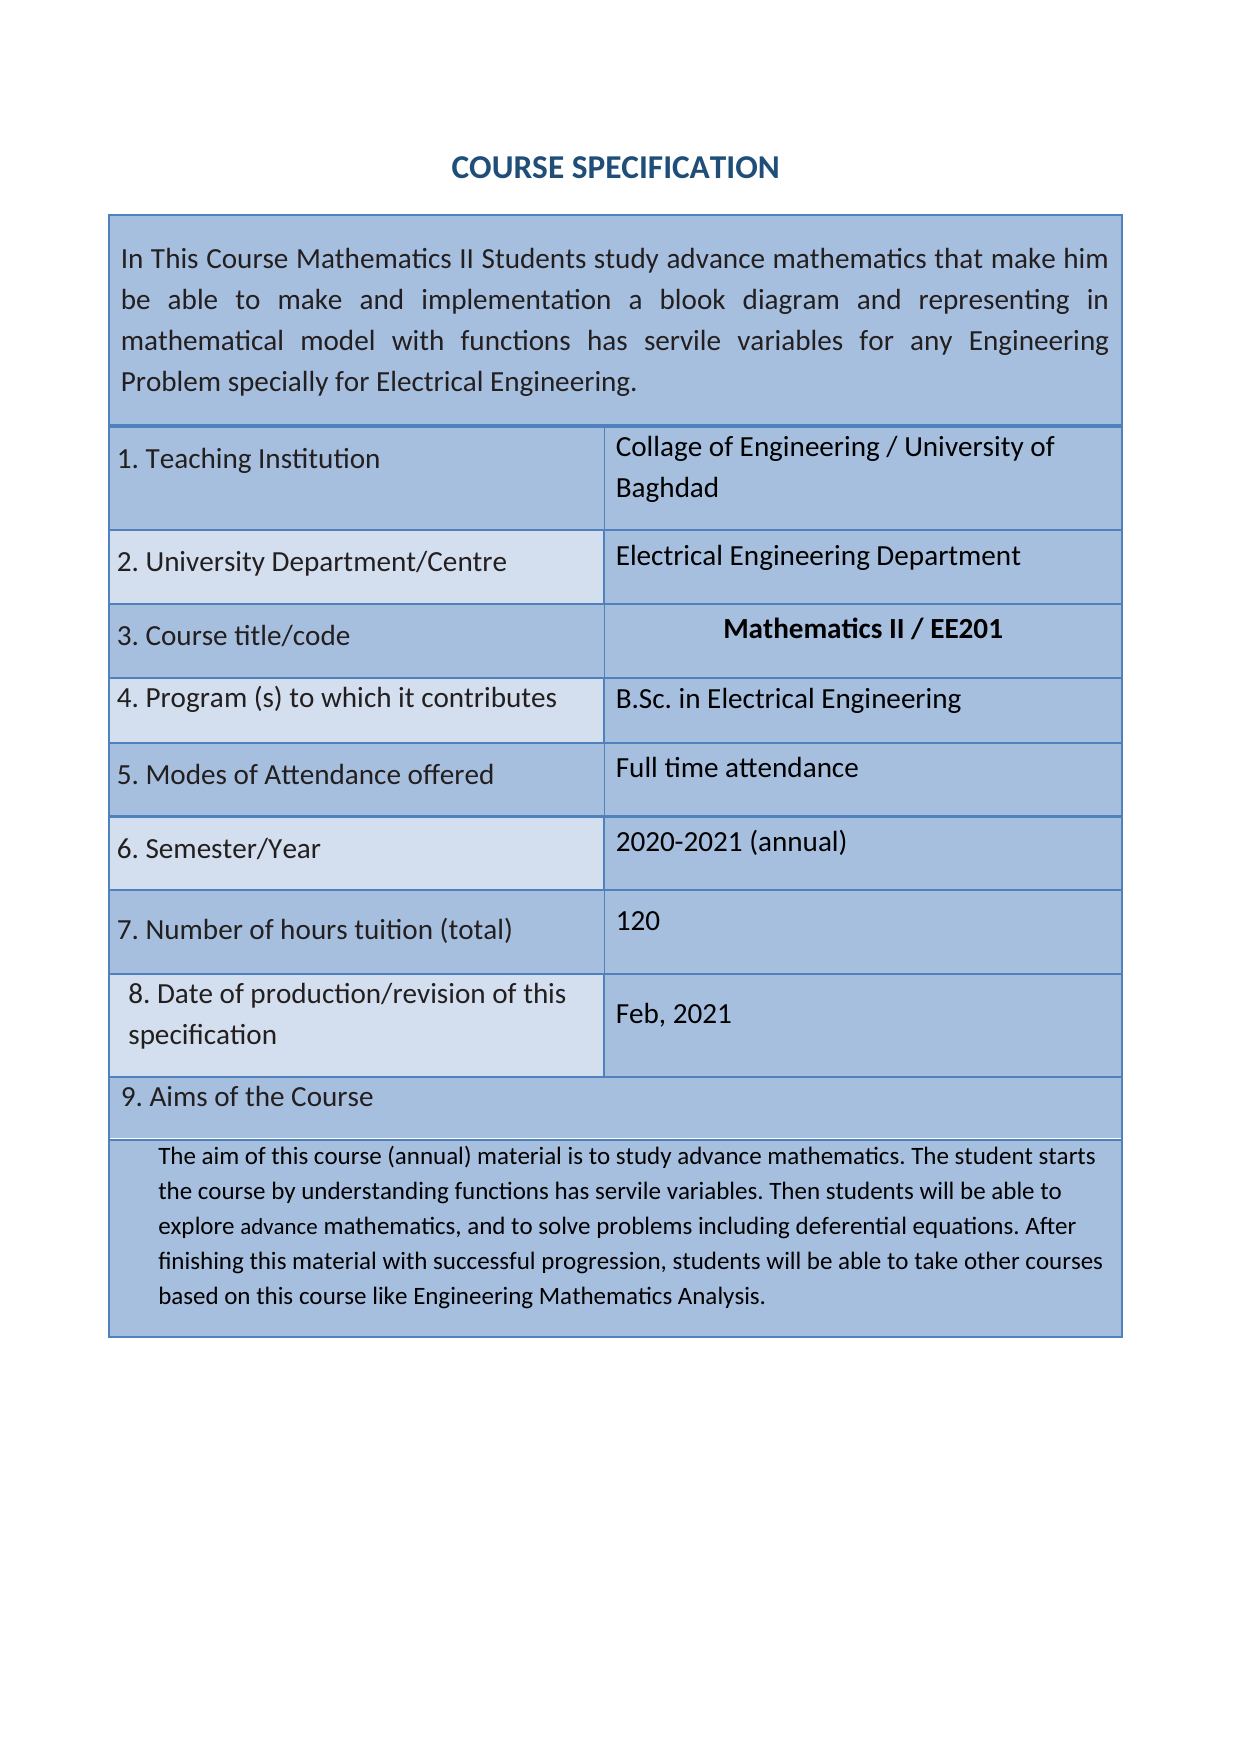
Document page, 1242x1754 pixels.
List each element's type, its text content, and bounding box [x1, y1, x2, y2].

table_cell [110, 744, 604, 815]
text COURSE SPECIFICATION [81, 146, 1150, 187]
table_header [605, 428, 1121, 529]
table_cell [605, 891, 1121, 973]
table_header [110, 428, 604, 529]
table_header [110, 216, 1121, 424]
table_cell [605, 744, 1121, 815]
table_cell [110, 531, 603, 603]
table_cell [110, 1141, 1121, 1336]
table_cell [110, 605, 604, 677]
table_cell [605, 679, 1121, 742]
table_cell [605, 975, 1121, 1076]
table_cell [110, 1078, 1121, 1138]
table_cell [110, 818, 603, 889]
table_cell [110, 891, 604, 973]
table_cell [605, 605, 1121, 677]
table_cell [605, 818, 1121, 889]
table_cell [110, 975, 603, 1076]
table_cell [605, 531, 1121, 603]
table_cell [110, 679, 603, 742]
